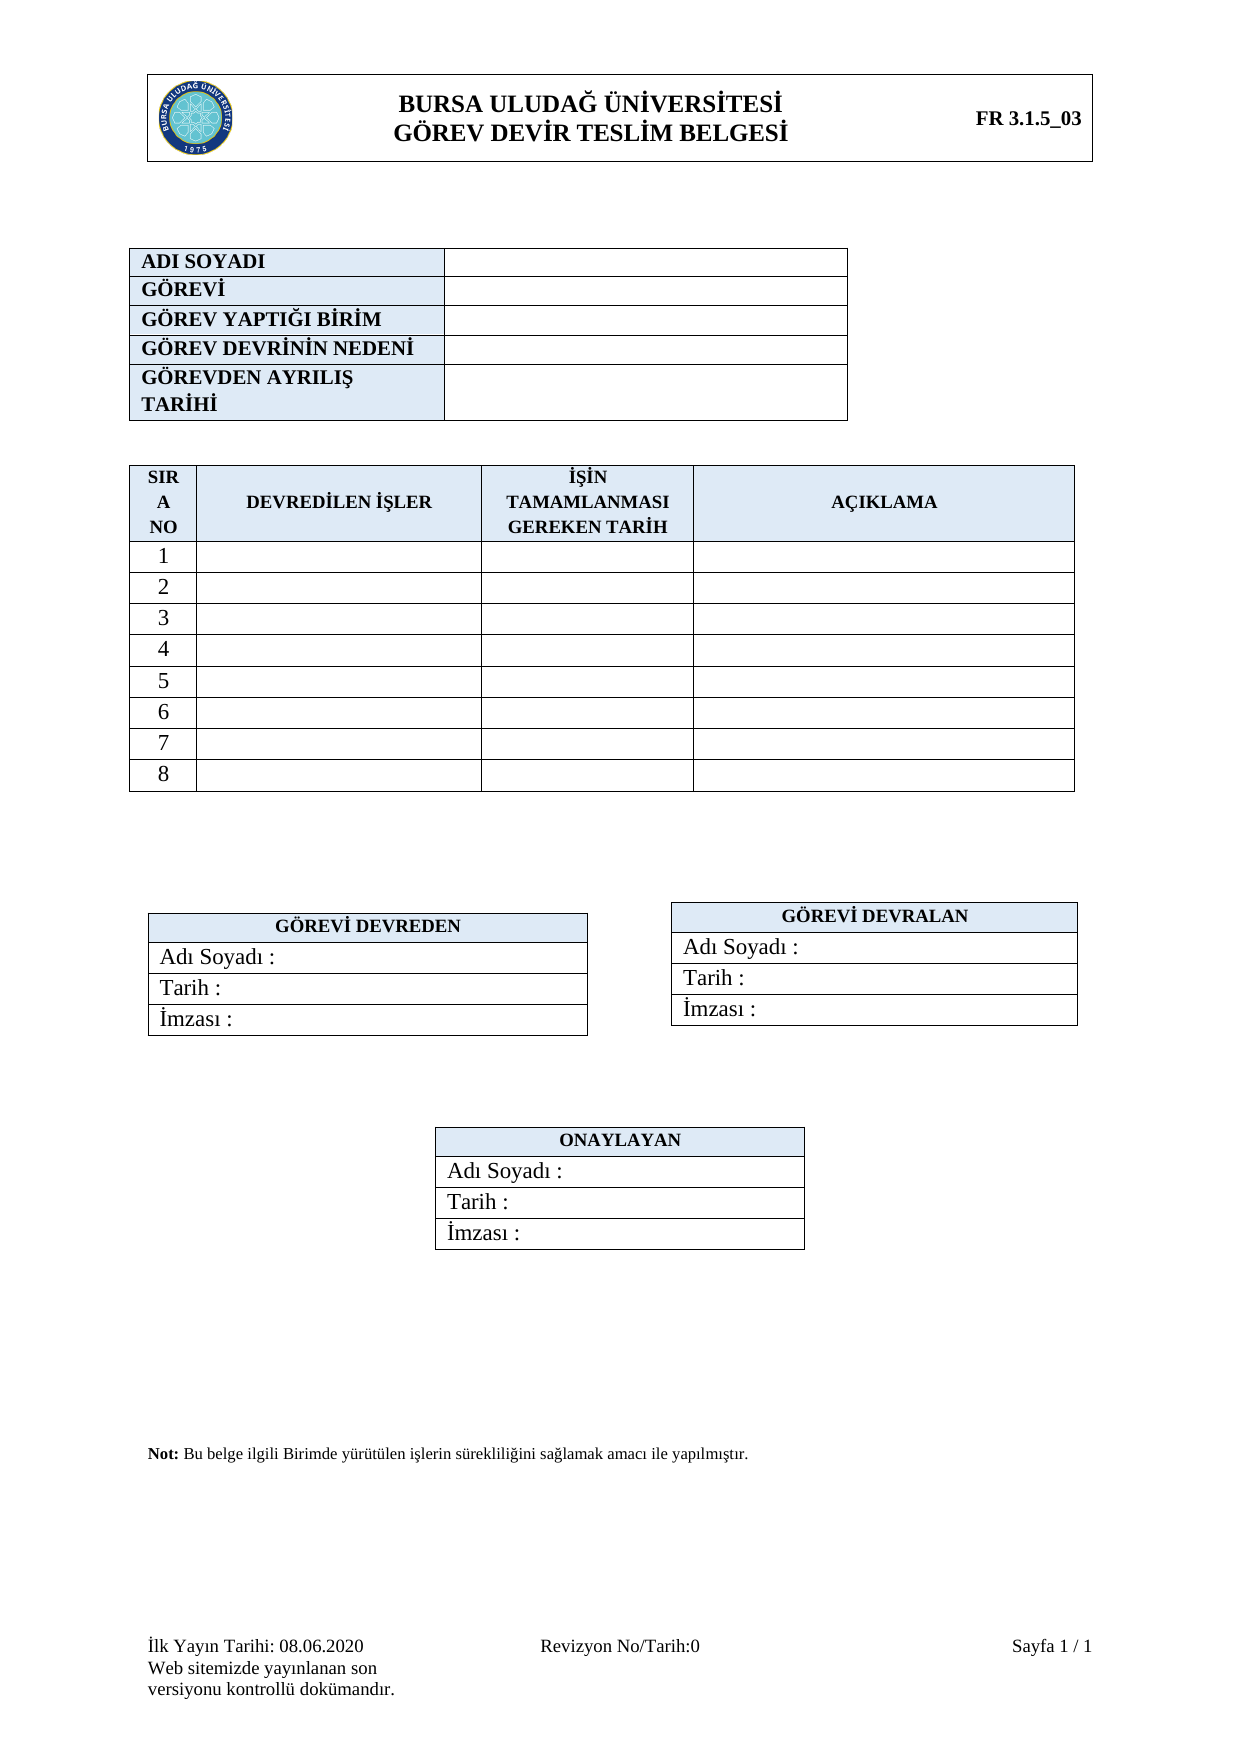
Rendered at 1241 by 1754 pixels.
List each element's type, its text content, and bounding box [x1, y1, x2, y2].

table_cell [694, 573, 1074, 603]
table_cell [197, 760, 481, 791]
table_cell [197, 635, 481, 666]
table_cell [482, 635, 693, 666]
table_cell [482, 729, 693, 759]
table_header GÖREVİ DEVRALAN [672, 903, 1077, 932]
table_cell [694, 760, 1074, 791]
table_cell [694, 698, 1074, 728]
table_cell İmzası : [672, 995, 1077, 1024]
table_cell İmzası : [436, 1219, 804, 1249]
table_cell [445, 306, 847, 334]
table_cell [694, 635, 1074, 666]
table_header AÇIKLAMA [694, 466, 1074, 541]
table_cell [197, 698, 481, 728]
table_cell Adı Soyadı : [149, 943, 587, 973]
table_cell [197, 729, 481, 759]
table_cell GÖREVDEN AYRILIŞ TARİHİ [130, 365, 444, 420]
table_cell 4 [130, 635, 196, 666]
table_cell 1 [130, 542, 196, 572]
table_cell [482, 667, 693, 697]
table_cell GÖREV YAPTIĞI BİRİM [130, 306, 444, 334]
table_cell Tarih : [672, 964, 1077, 994]
table_cell İmzası : [149, 1005, 587, 1035]
table_cell [197, 604, 481, 634]
table_cell [482, 604, 693, 634]
table_header SIRA NO [130, 466, 196, 541]
table_header İŞİN TAMAMLANMASI GEREKEN TARİH [482, 466, 693, 541]
text Not: Bu belge ilgili Birimde yürütülen işlerin sürekliliğini sağlamak amacı ile yapılmıştır. [148, 1443, 1122, 1463]
table_header ONAYLAYAN [436, 1128, 804, 1156]
table_header [445, 249, 847, 276]
table_cell 2 [130, 573, 196, 603]
table_cell Adı Soyadı : [436, 1157, 804, 1187]
table_cell 6 [130, 698, 196, 728]
table_cell [482, 573, 693, 603]
table_cell [445, 365, 847, 420]
table_cell [197, 667, 481, 697]
table_cell [694, 667, 1074, 697]
table_cell [197, 542, 481, 572]
table_cell [694, 542, 1074, 572]
table_cell [694, 729, 1074, 759]
table_cell [197, 573, 481, 603]
table_cell Tarih : [149, 974, 587, 1004]
table_cell Tarih : [436, 1188, 804, 1218]
table_cell [482, 698, 693, 728]
table_cell [482, 542, 693, 572]
table_cell 5 [130, 667, 196, 697]
table_header DEVREDİLEN İŞLER [197, 466, 481, 541]
table_cell GÖREV DEVRİNİN NEDENİ [130, 336, 444, 364]
table_cell [445, 277, 847, 305]
table_cell [482, 760, 693, 791]
table_cell 8 [130, 760, 196, 791]
table_cell [694, 604, 1074, 634]
table_cell 7 [130, 729, 196, 759]
table_cell [445, 336, 847, 364]
table_header GÖREVİ DEVREDEN [149, 914, 587, 942]
table_cell 3 [130, 604, 196, 634]
picture [158, 81, 233, 155]
table_cell GÖREVİ [130, 277, 444, 305]
table_header ADI SOYADI [130, 249, 444, 276]
table_cell Adı Soyadı : [672, 933, 1077, 963]
